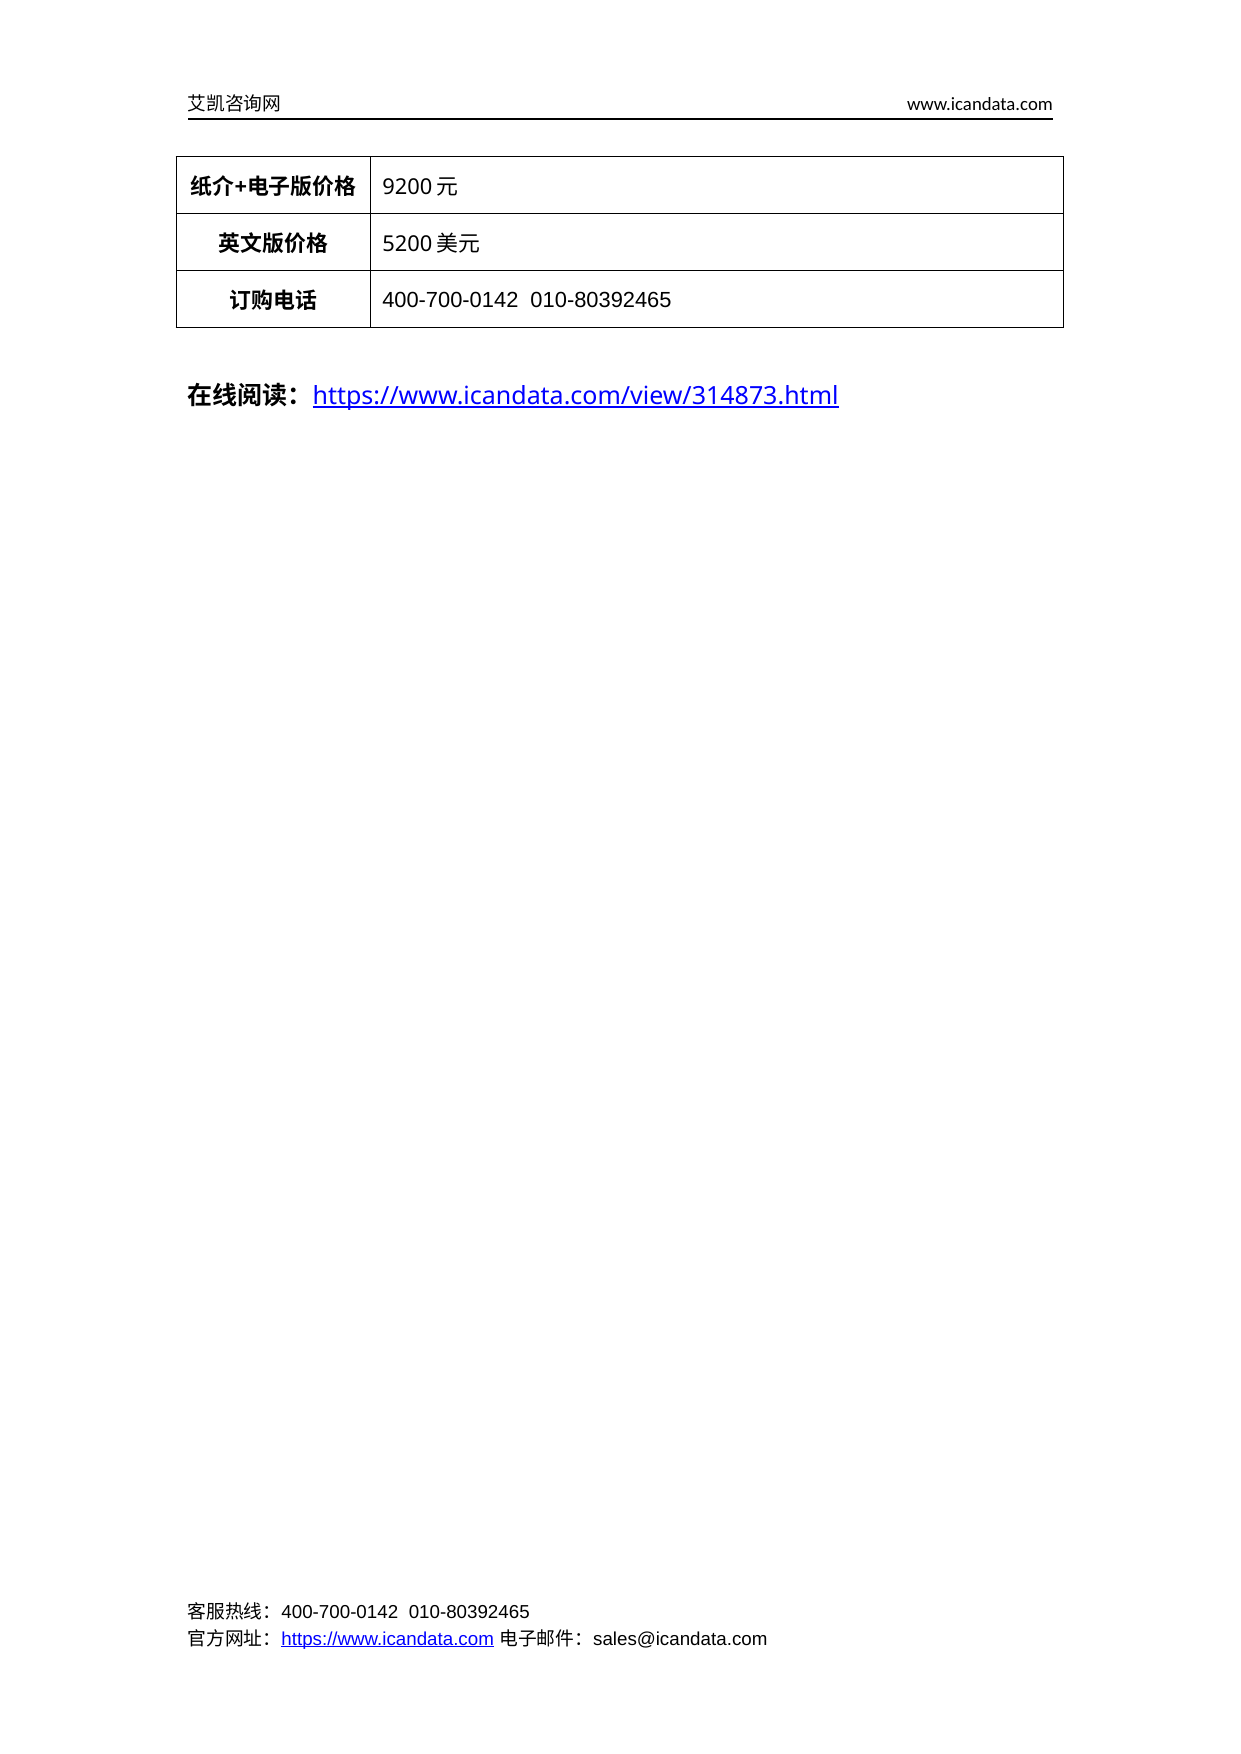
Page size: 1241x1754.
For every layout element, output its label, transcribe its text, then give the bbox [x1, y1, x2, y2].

text 在线阅读：https://www.icandata.com/view/314873.html [187, 361, 1053, 426]
table_cell 5200美元 [371, 214, 1063, 270]
table_cell 纸介+电子版价格 [177, 157, 370, 213]
table_cell 9200元 [371, 157, 1063, 213]
table_cell 英文版价格 [177, 214, 370, 270]
table_cell 400-700-0142 010-80392465 [371, 271, 1063, 327]
table_cell 订购电话 [177, 271, 370, 327]
